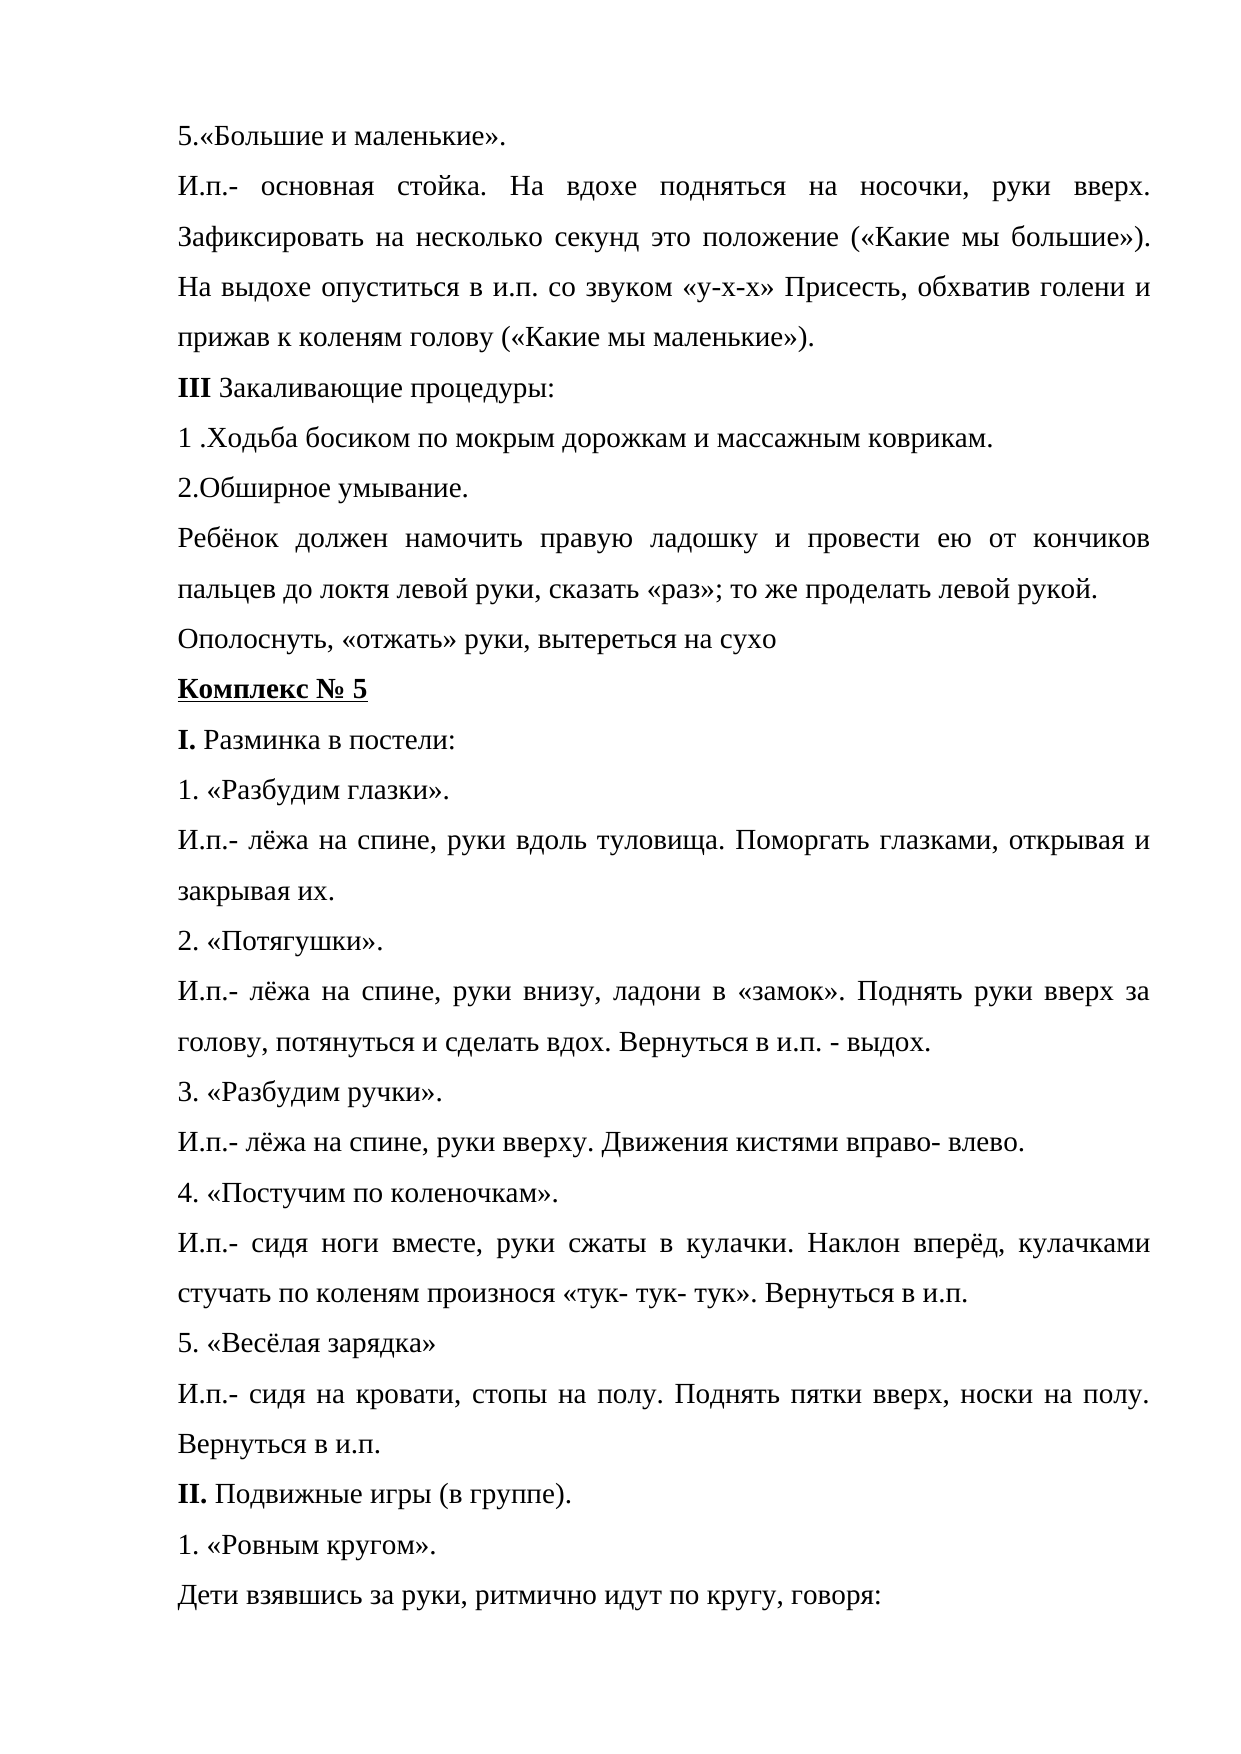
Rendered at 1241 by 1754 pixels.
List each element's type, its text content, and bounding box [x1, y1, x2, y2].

text И.п.- лёжа на спине, руки вверху. Движения кистями вправо- влево. [177, 1124, 1152, 1158]
text Комплекс № 5 [177, 672, 1152, 705]
text 1. «Ровным кругом». [177, 1527, 1152, 1560]
text II. Подвижные игры (в группе). [177, 1477, 1152, 1510]
text 5. «Весёлая зарядка» [177, 1326, 1152, 1359]
text 5.«Большие и маленькие». [177, 118, 1152, 152]
text Дети взявшись за руки, ритмично идут по кругу, говоря: [177, 1577, 1152, 1611]
text 1. «Разбудим глазки». [177, 772, 1152, 806]
text И.п.- сидя ноги вместе, руки сжаты в кулачки. Наклон вперёд, кулачками стучать по коленям произнося «тук- тук- тук». Вернуться в и.п. [177, 1225, 1152, 1309]
text И.п.- лёжа на спине, руки вдоль туловища. Поморгать глазками, открывая и закрывая их. [177, 822, 1152, 906]
text И.п.- сидя на кровати, стопы на полу. Поднять пятки вверх, носки на полу. Вернуться в и.п. [177, 1376, 1152, 1460]
text I. Разминка в постели: [177, 722, 1152, 755]
text 2. «Потягушки». [177, 923, 1152, 957]
text 4. «Постучим по коленочкам». [177, 1175, 1152, 1208]
text И.п.- основная стойка. На вдохе подняться на носочки, руки вверх. Зафиксировать на несколько секунд это положение («Какие мы большие»). На выдохе опуститься в и.п. со звуком «у-х-х» Присесть, обхватив голени и прижав к коленям голову («Какие мы маленькие»). [177, 168, 1152, 353]
text III Закаливающие процедуры: [177, 370, 1152, 403]
text 2.Обширное умывание. [177, 470, 1152, 504]
text И.п.- лёжа на спине, руки внизу, ладони в «замок». Поднять руки вверх за голову, потянуться и сделать вдох. Вернуться в и.п. - выдох. [177, 973, 1152, 1057]
text Ребёнок должен намочить правую ладошку и провести ею от кончиков пальцев до локтя левой руки, сказать «раз»; то же проделать левой рукой. [177, 521, 1152, 604]
text Ополоснуть, «отжать» руки, вытереться на сухо [177, 621, 1152, 655]
text 3. «Разбудим ручки». [177, 1074, 1152, 1108]
text 1 .Ходьба босиком по мокрым дорожкам и массажным коврикам. [177, 420, 1152, 453]
